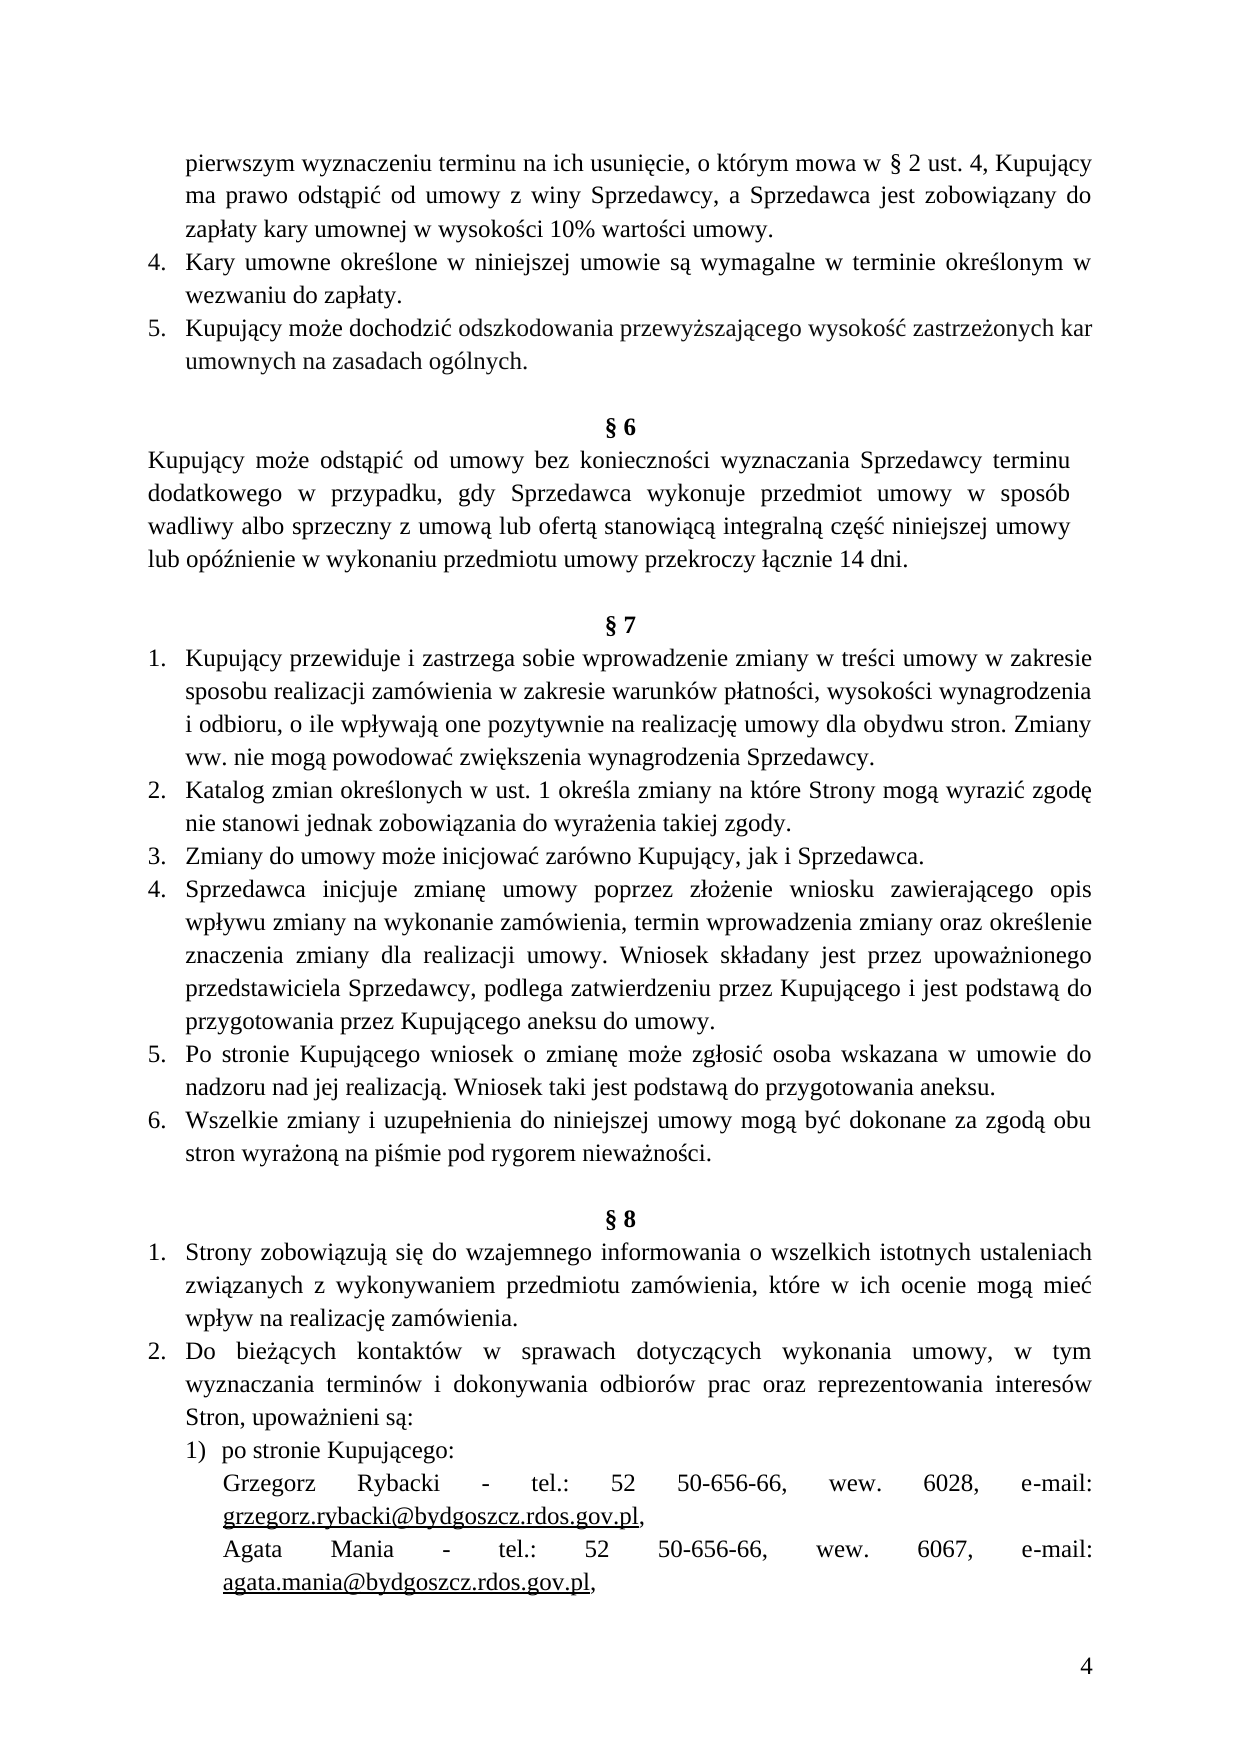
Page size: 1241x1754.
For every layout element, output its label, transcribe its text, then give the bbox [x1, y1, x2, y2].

list Do bieżących kontaktów w sprawach dotyczących wykonania umowy, w tym wyznaczania terminów i dokonywania odbiorów prac oraz reprezentowania interesów Stron, upoważnieni są: [148, 1336, 1093, 1431]
text Kupujący może odstąpić od umowy bez konieczności wyznaczania Sprzedawcy terminu dodatkowego w przypadku, gdy Sprzedawca wykonuje przedmiot umowy w sposób wadliwy albo sprzeczny z umową lub ofertą stanowiącą integralną część niniejszej umowy lub opóźnienie w wykonaniu przedmiotu umowy przekroczy łącznie 14 dni. [148, 445, 1071, 573]
list Kupujący może dochodzić odszkodowania przewyższającego wysokość zastrzeżonych kar umownych na zasadach ogólnych. [148, 313, 1093, 374]
list Grzegorz Rybacki - tel.: 52 50-656-66, wew. 6028, e-mail: grzegorz.rybacki@bydgoszcz.rdos.gov.pl, [223, 1468, 1093, 1530]
list Agata Mania - tel.: 52 50-656-66, wew. 6067, e-mail: agata.mania@bydgoszcz.rdos.gov.pl, [223, 1534, 1093, 1596]
list Kary umowne określone w niniejszej umowie są wymagalne w terminie określonym w wezwaniu do zapłaty. [148, 247, 1093, 308]
list § 6 [148, 412, 1093, 441]
list Zmiany do umowy może inicjować zarówno Kupujący, jak i Sprzedawca. [148, 841, 1093, 870]
list Wszelkie zmiany i uzupełnienia do niniejszej umowy mogą być dokonane za zgodą obu stron wyrażoną na piśmie pod rygorem nieważności. [148, 1105, 1093, 1167]
list Kupujący przewiduje i zastrzega sobie wprowadzenie zmiany w treści umowy w zakresie sposobu realizacji zamówienia w zakresie warunków płatności, wysokości wynagrodzenia i odbioru, o ile wpływają one pozytywnie na realizację umowy dla obydwu stron. Zmiany ww. nie mogą powodować zwiększenia wynagrodzenia Sprzedawcy. [148, 643, 1093, 771]
list Sprzedawca inicjuje zmianę umowy poprzez złożenie wniosku zawierającego opis wpływu zmiany na wykonanie zamówienia, termin wprowadzenia zmiany oraz określenie znaczenia zmiany dla realizacji umowy. Wniosek składany jest przez upoważnionego przedstawiciela Sprzedawcy, podlega zatwierdzeniu przez Kupującego i jest podstawą do przygotowania przez Kupującego aneksu do umowy. [148, 874, 1093, 1035]
list Strony zobowiązują się do wzajemnego informowania o wszelkich istotnych ustaleniach związanych z wykonywaniem przedmiotu zamówienia, które w ich ocenie mogą mieć wpływ na realizację zamówienia. [148, 1237, 1093, 1332]
list po stronie Kupującego: [185, 1435, 1093, 1464]
list Po stronie Kupującego wniosek o zmianę może zgłosić osoba wskazana w umowie do nadzoru nad jej realizacją. Wniosek taki jest podstawą do przygotowania aneksu. [148, 1039, 1093, 1101]
list Katalog zmian określonych w ust. 1 określa zmiany na które Strony mogą wyrazić zgodę nie stanowi jednak zobowiązania do wyrażenia takiej zgody. [148, 775, 1093, 837]
list § 8 [148, 1204, 1093, 1233]
list § 7 [148, 610, 1093, 639]
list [148, 148, 1093, 242]
